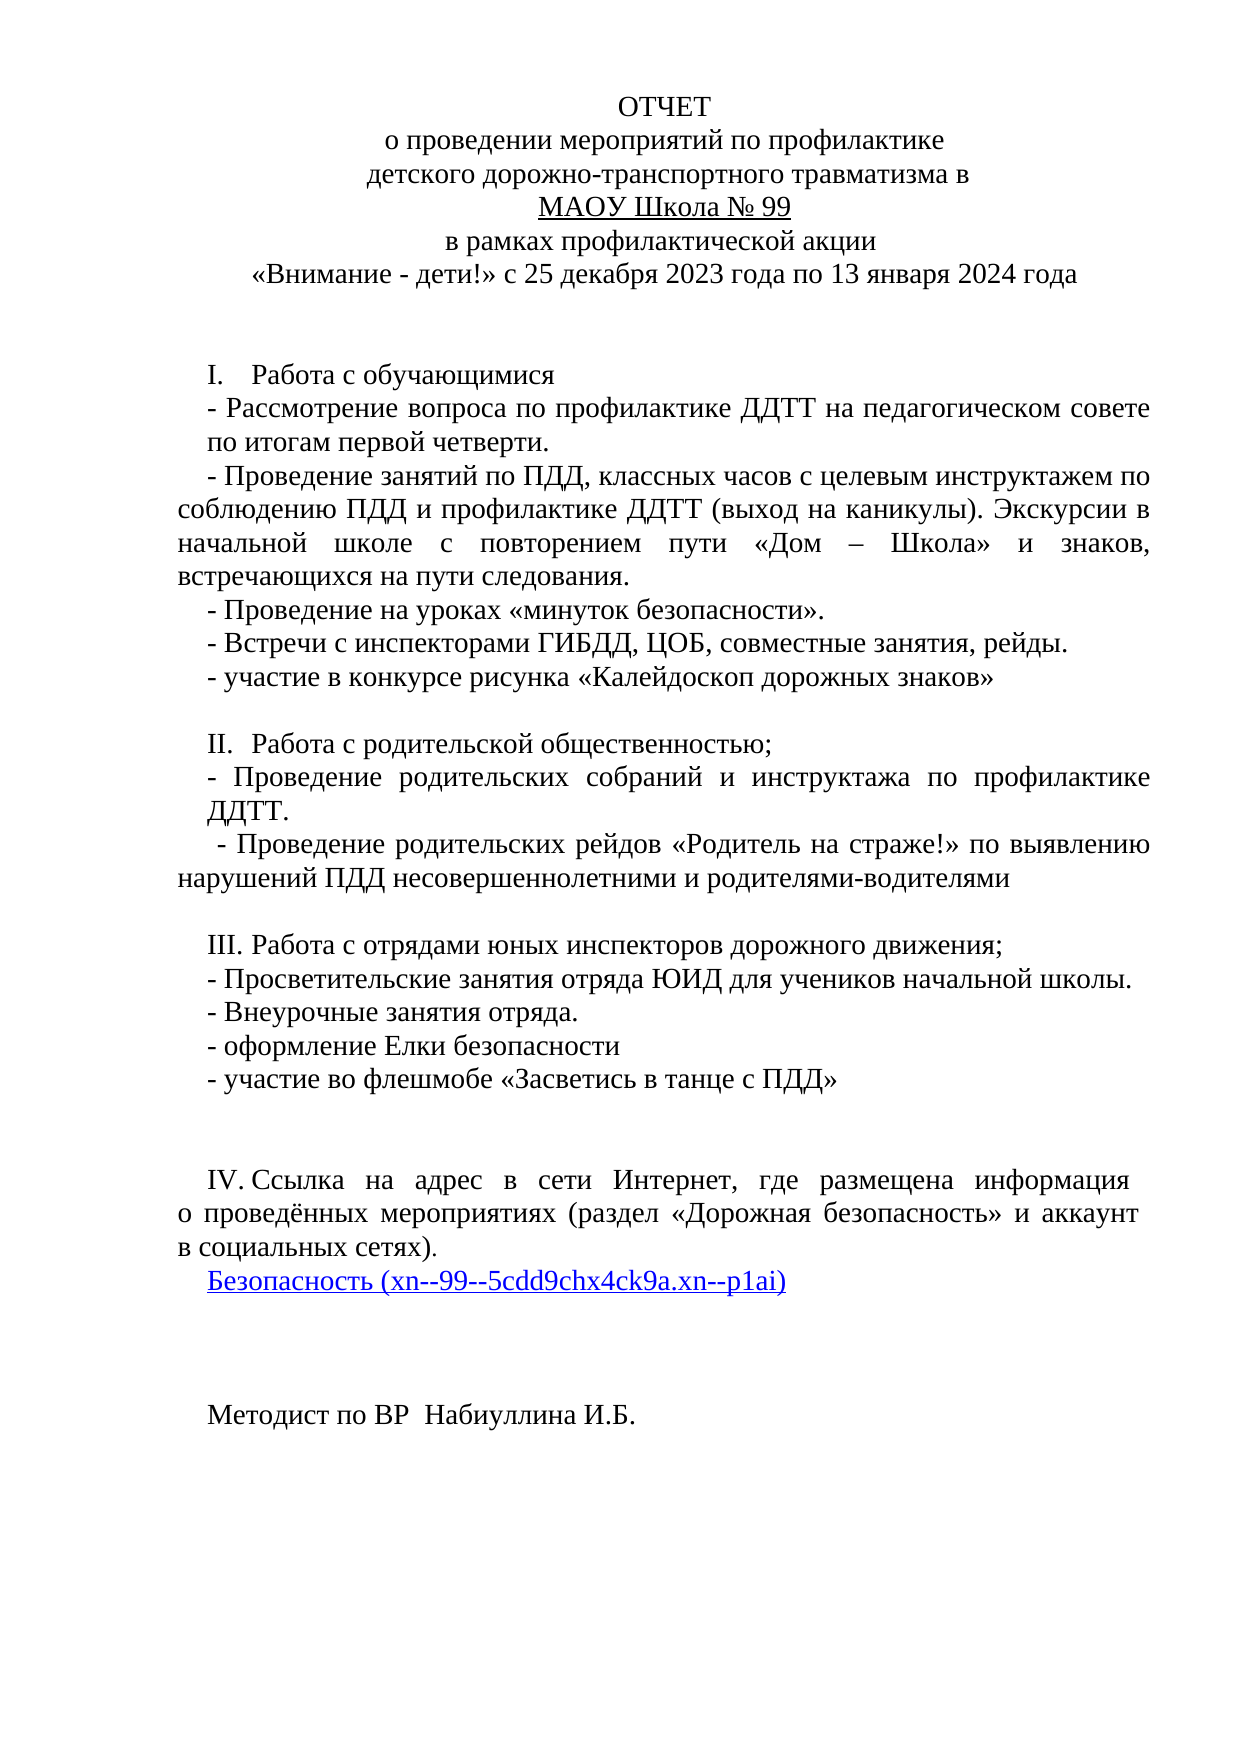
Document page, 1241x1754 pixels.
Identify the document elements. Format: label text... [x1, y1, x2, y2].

text - Внеурочные занятия отряда. [207, 994, 1152, 1028]
text - Проведение на уроках «минуток безопасности». [177, 592, 1152, 625]
text - Рассмотрение вопроса по профилактике ДДТТ на педагогическом совете по итогам первой четверти. [207, 391, 1152, 458]
text - участие во флешмобе «Засветись в танце с ПДД» [207, 1061, 1152, 1095]
list Работа с обучающимися [177, 357, 1152, 391]
text - Просветительские занятия отряда ЮИД для учеников начальной школы. [207, 961, 1152, 994]
list Работа с отрядами юных инспекторов дорожного движения; [177, 927, 1152, 961]
list Ссылка на адрес в сети Интернет, где размещена информация о проведённых мероприятиях (раздел «Дорожная безопасность» и аккаунт в социальных сетях). [177, 1162, 1152, 1263]
text о проведении мероприятий по профилактике [177, 122, 1152, 156]
text Безопасность (xn--99--5cdd9chx4ck9a.xn--p1ai) [207, 1263, 1152, 1296]
text - участие в конкурсе рисунка «Калейдоскоп дорожных знаков» [177, 659, 1152, 692]
text - Проведение родительских собраний и инструктажа по профилактике ДДТТ. [207, 759, 1152, 827]
text ОТЧЕТ [177, 89, 1152, 122]
text детского дорожно-транспортного травматизма в [177, 156, 1152, 189]
text МАОУ Школа № 99 в рамках профилактической акции «Внимание - дети!» с 25 декабря 2023 года по 13 января 2024 года [177, 189, 1152, 290]
text - оформление Елки безопасности [207, 1028, 1152, 1061]
text - Встречи с инспекторами ГИБДД, ЦОБ, совместные занятия, рейды. [177, 625, 1152, 659]
text Методист по ВР Набиуллина И.Б. [207, 1397, 1152, 1430]
text - Проведение родительских рейдов «Родитель на страже!» по выявлению нарушений ПДД несовершеннолетними и родителями-водителями [177, 827, 1152, 894]
text - Проведение занятий по ПДД, классных часов с целевым инструктажем по соблюдению ПДД и профилактике ДДТТ (выход на каникулы). Экскурсии в начальной школе с повторением пути «Дом – Школа» и знаков, встречающихся на пути следования. [177, 458, 1152, 592]
list Работа с родительской общественностью; [177, 726, 1152, 759]
